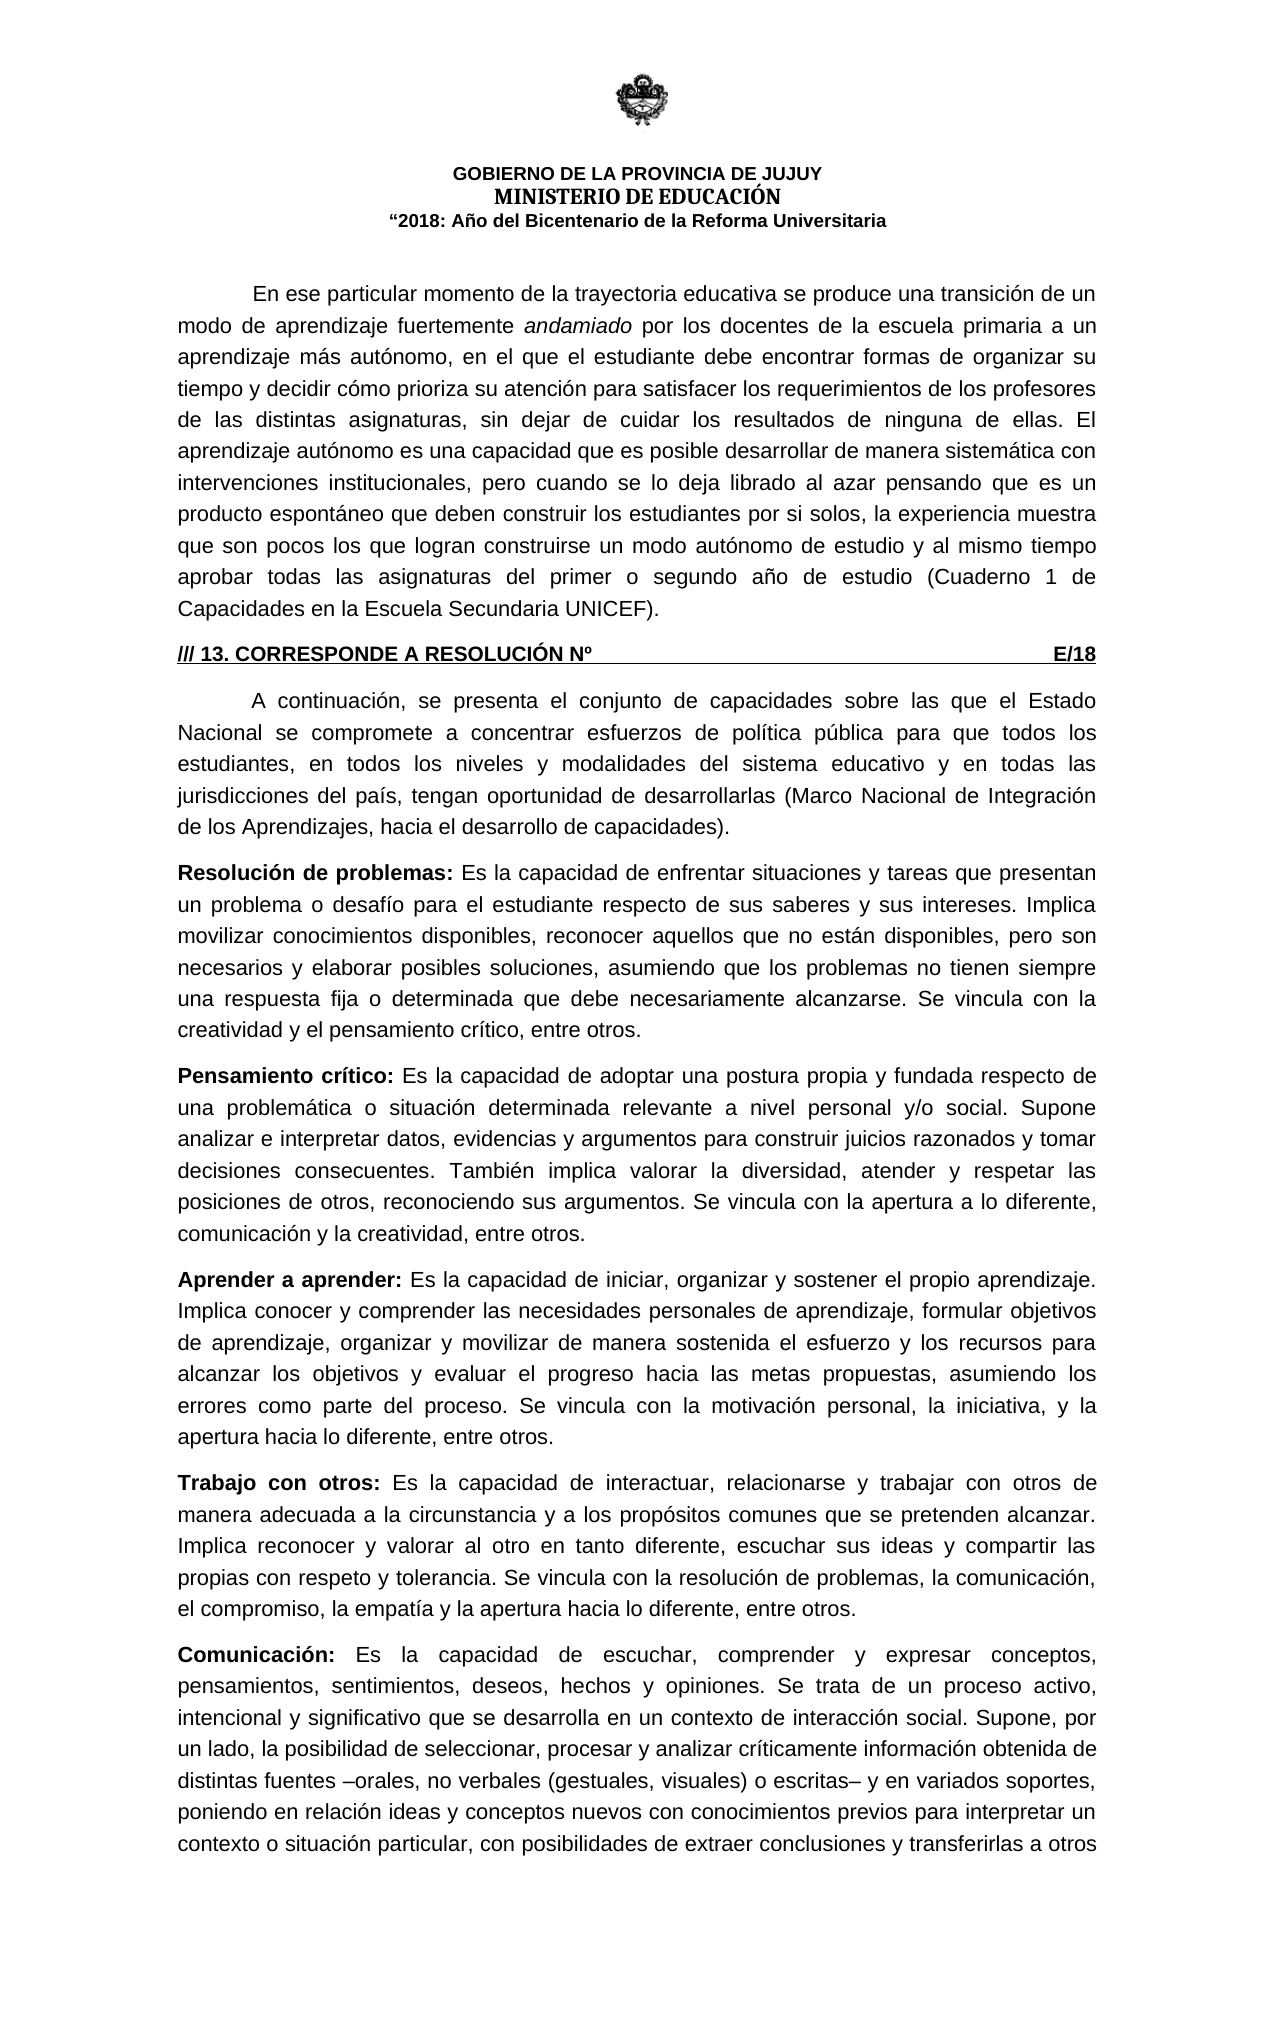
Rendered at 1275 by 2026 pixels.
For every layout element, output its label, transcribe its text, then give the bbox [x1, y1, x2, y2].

text Aprender a aprender: Es la capacidad de iniciar, organizar y sostener el propio aprendizaje. Implica conocer y comprender las necesidades personales de aprendizaje, formular objetivos de aprendizaje, organizar y movilizar de manera sostenida el esfuerzo y los recursos para alcanzar los objetivos y evaluar el progreso hacia las metas propuestas, asumiendo los errores como parte del proceso. Se vincula con la motivación personal, la iniciativa, y la apertura hacia lo diferente, entre otros. [177, 1267, 1098, 1449]
text Resolución de problemas: Es la capacidad de enfrentar situaciones y tareas que presentan un problema o desafío para el estudiante respecto de sus saberes y sus intereses. Implica movilizar conocimientos disponibles, reconocer aquellos que no están disponibles, pero son necesarios y elaborar posibles soluciones, asumiendo que los problemas no tienen siempre una respuesta fija o determinada que debe necesariamente alcanzarse. Se vincula con la creatividad y el pensamiento crítico, entre otros. [177, 860, 1098, 1043]
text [177, 1642, 1098, 1856]
text /// 13. CORRESPONDE A RESOLUCIÓN Nº E/18 [177, 642, 1098, 666]
text Pensamiento crítico: Es la capacidad de adoptar una postura propia y fundada respecto de una problemática o situación determinada relevante a nivel personal y/o social. Supone analizar e interpretar datos, evidencias y argumentos para construir juicios razonados y tomar decisiones consecuentes. También implica valorar la diversidad, atender y respetar las posiciones de otros, reconociendo sus argumentos. Se vincula con la apertura a lo diferente, comunicación y la creatividad, entre otros. [177, 1063, 1098, 1246]
text A continuación, se presenta el conjunto de capacidades sobre las que el Estado Nacional se compromete a concentrar esfuerzos de política pública para que todos los estudiantes, en todos los niveles y modalidades del sistema educativo y en todas las jurisdicciones del país, tengan oportunidad de desarrollarlas (Marco Nacional de Integración de los Aprendizajes, hacia el desarrollo de capacidades). [177, 688, 1098, 839]
text Trabajo con otros: Es la capacidad de interactuar, relacionarse y trabajar con otros de manera adecuada a la circunstancia y a los propósitos comunes que se pretenden alcanzar. Implica reconocer y valorar al otro en tanto diferente, escuchar sus ideas y compartir las propias con respeto y tolerancia. Se vincula con la resolución de problemas, la comunicación, el compromiso, la empatía y la apertura hacia lo diferente, entre otros. [177, 1470, 1098, 1621]
text En ese particular momento de la trayectoria educativa se produce una transición de un modo de aprendizaje fuertemente andamiado por los docentes de la escuela primaria a un aprendizaje más autónomo, en el que el estudiante debe encontrar formas de organizar su tiempo y decidir cómo prioriza su atención para satisfacer los requerimientos de los profesores de las distintas asignaturas, sin dejar de cuidar los resultados de ninguna de ellas. El aprendizaje autónomo es una capacidad que es posible desarrollar de manera sistemática con intervenciones institucionales, pero cuando se lo deja librado al azar pensando que es un producto espontáneo que deben construir los estudiantes por si solos, la experiencia muestra que son pocos los que logran construirse un modo autónomo de estudio y al mismo tiempo aprobar todas las asignaturas del primer o segundo año de estudio (Cuaderno 1 de Capacidades en la Escuela Secundaria UNICEF). [177, 281, 1098, 621]
